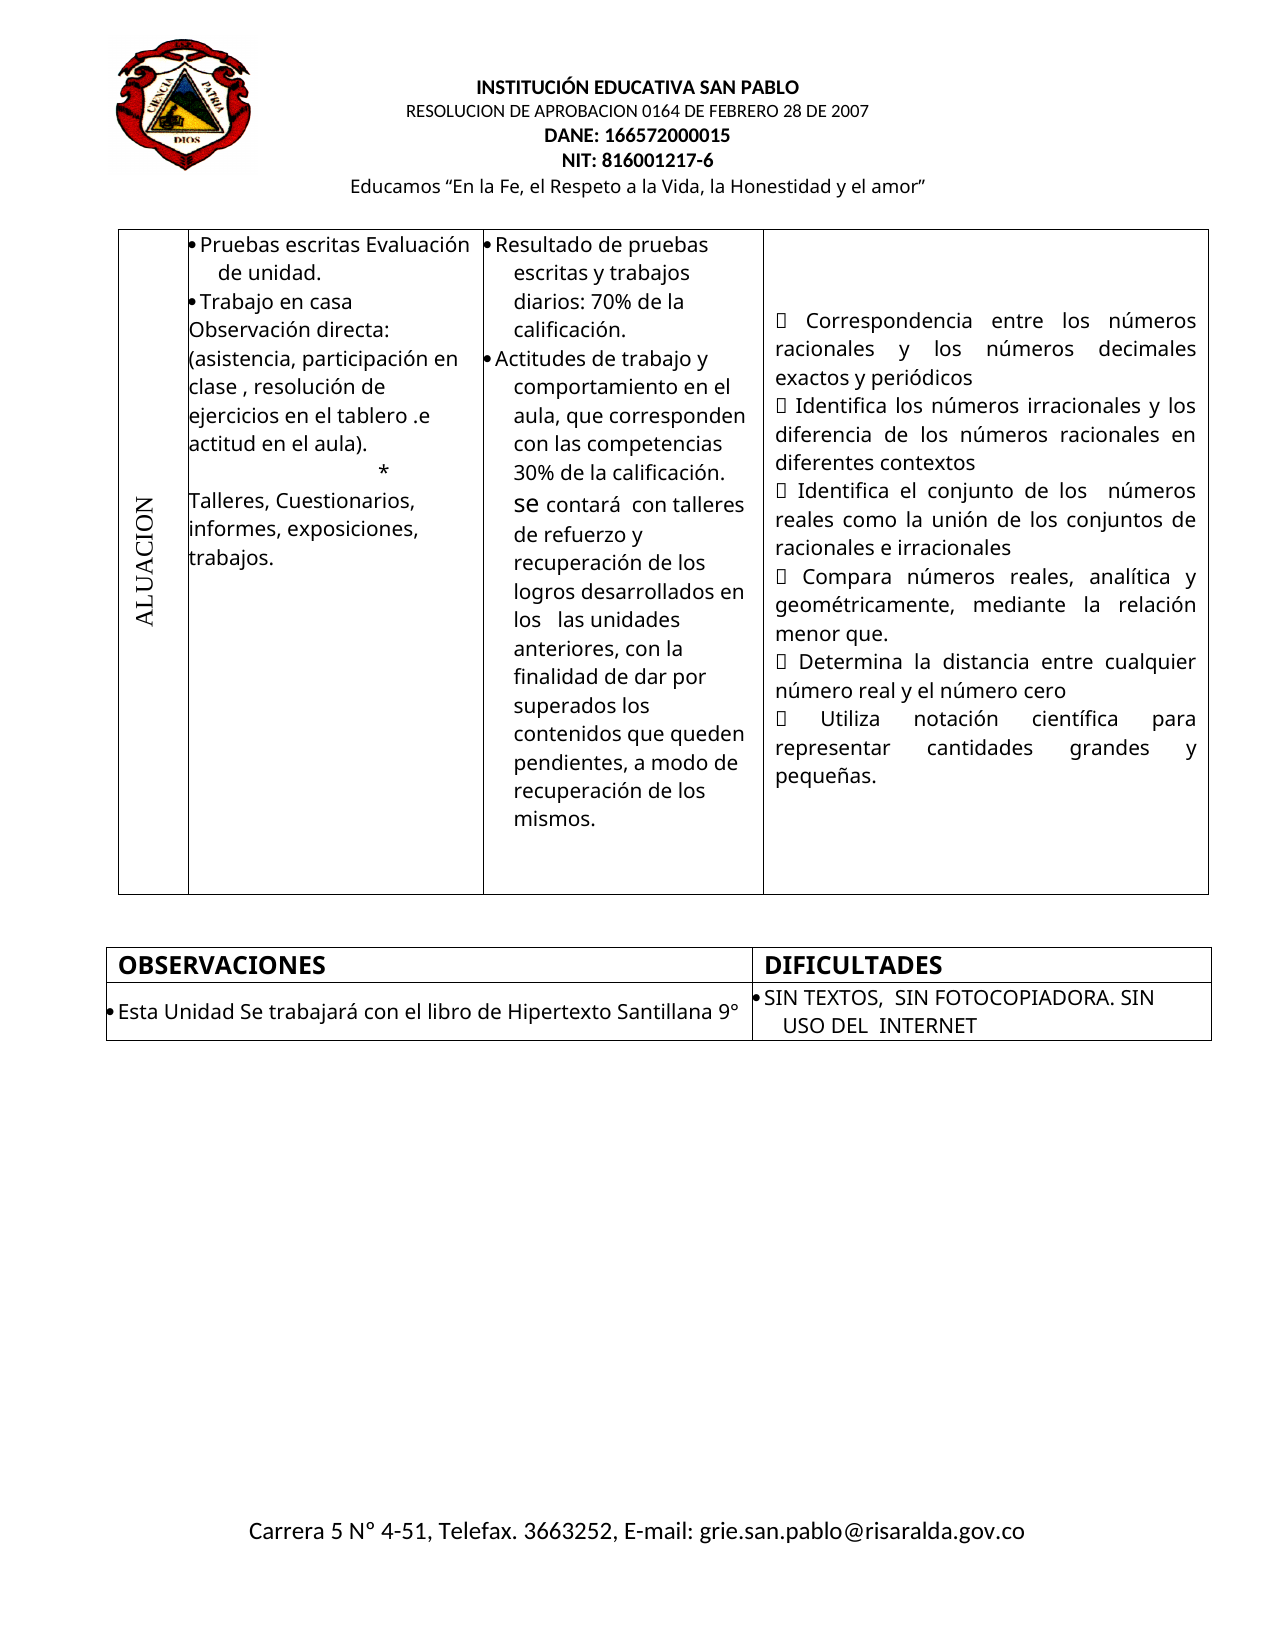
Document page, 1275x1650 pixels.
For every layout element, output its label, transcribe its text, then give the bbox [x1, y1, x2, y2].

table_cell  Correspondencia entre los números racionales y los números decimales exactos y periódicos  Identifica los números irracionales y los diferencia de los números racionales en diferentes contextos  Identifica el conjunto de los números reales como la unión de los conjuntos de racionales e irracionales  Compara números reales, analítica y geométricamente, mediante la relación menor que.  Determina la distancia entre cualquier número real y el número cero  Utiliza notación científica para representar cantidades grandes y pequeñas. [764, 230, 1208, 894]
table_cell Resultado de pruebas escritas y trabajos diarios: 70% de la calificación. Actitudes de trabajo y comportamiento en el aula, que corresponden con las competencias 30% de la calificación. se contará con talleres de refuerzo y recuperación de los logros desarrollados en los las unidades anteriores, con la finalidad de dar por superados los contenidos que queden pendientes, a modo de recuperación de los mismos. [484, 230, 763, 894]
table_header EVALUACION [119, 230, 188, 894]
table_cell Pruebas escritas Evaluación de unidad. Trabajo en casa Observación directa: (asistencia, participación en clase , resolución de ejercicios en el tablero .e actitud en el aula). * Talleres, Cuestionarios, informes, exposiciones, trabajos. [189, 230, 483, 894]
table_header OBSERVACIONES [107, 948, 752, 982]
table_cell Esta Unidad Se trabajará con el libro de Hipertexto Santillana 9° [107, 983, 752, 1040]
picture [108, 35, 259, 175]
table_cell SIN TEXTOS, SIN FOTOCOPIADORA. SIN USO DEL INTERNET [753, 983, 1211, 1040]
table_header DIFICULTADES [753, 948, 1211, 982]
